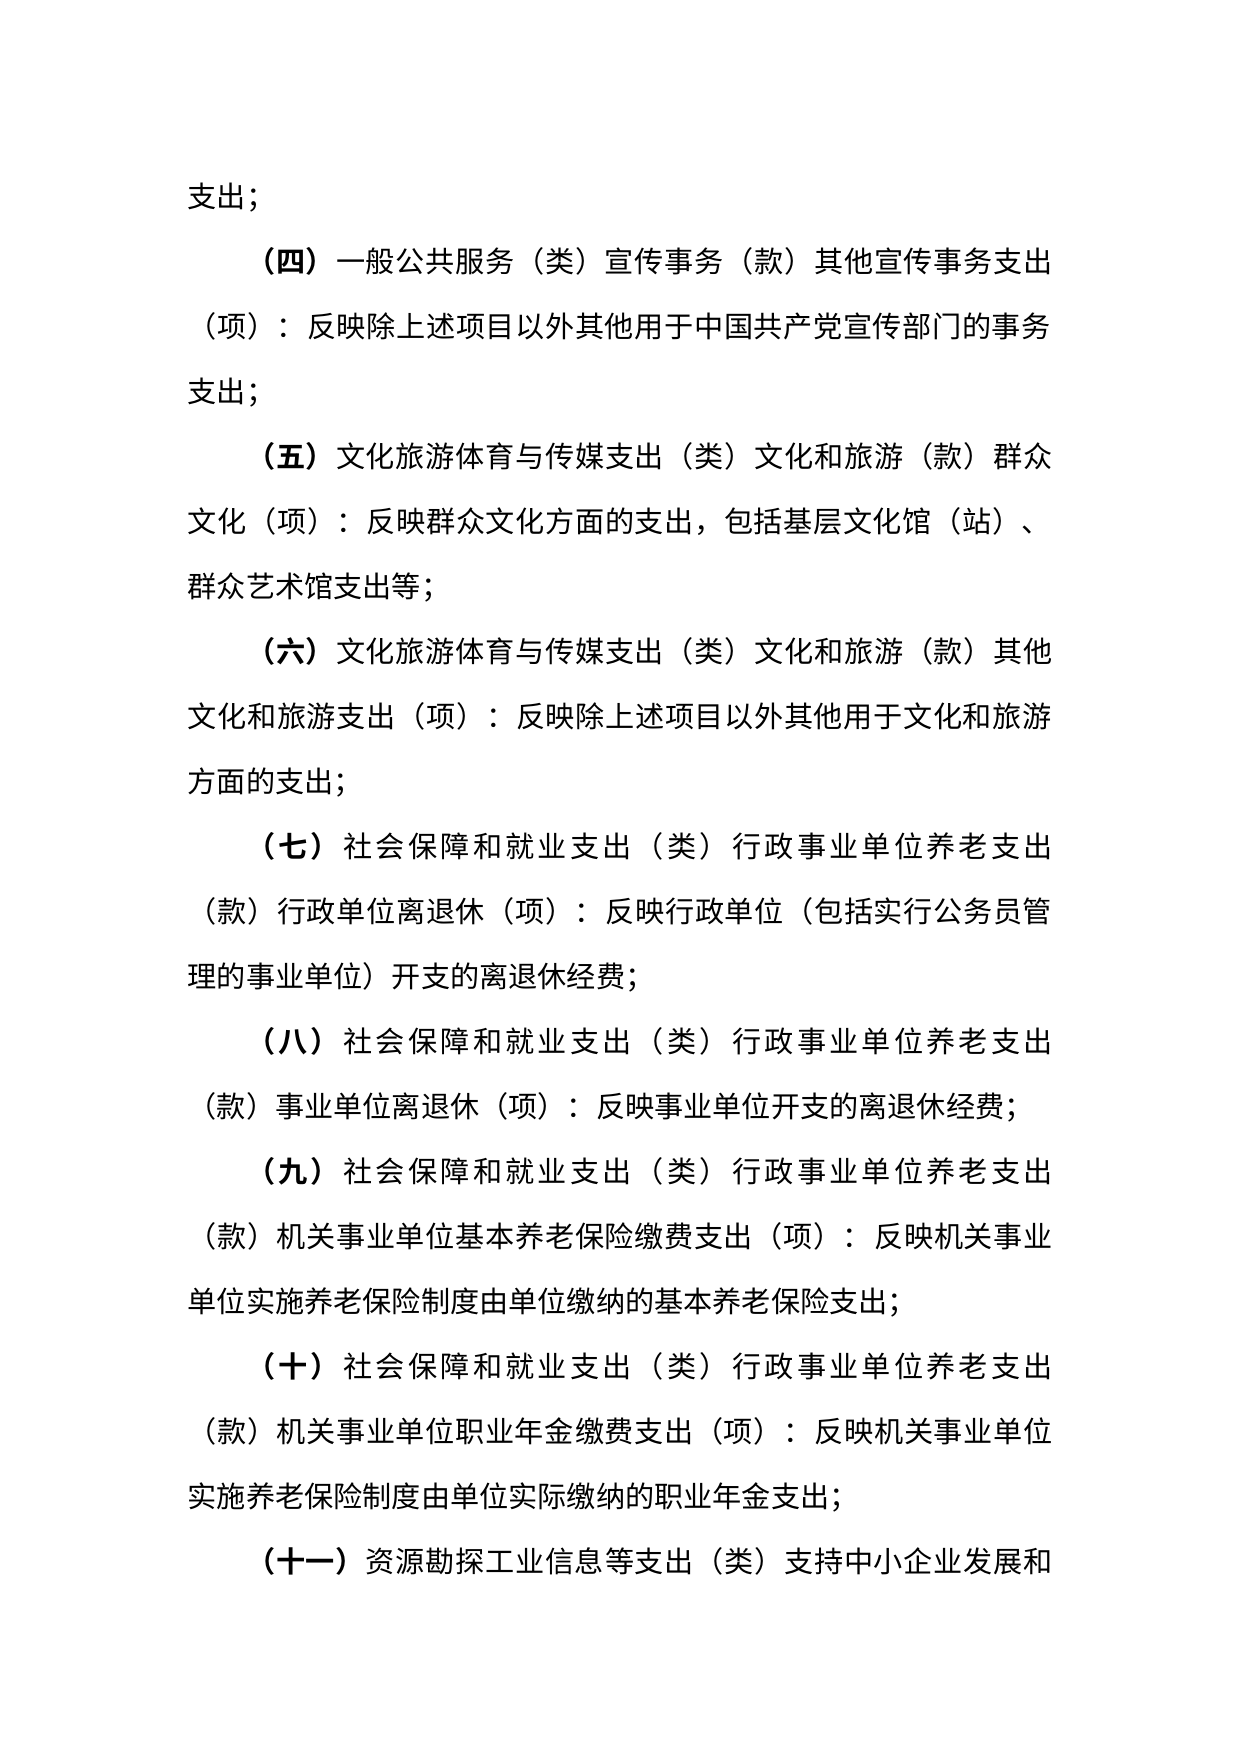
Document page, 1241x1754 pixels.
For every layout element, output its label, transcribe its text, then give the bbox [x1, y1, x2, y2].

text （七）社会保障和就业支出（类）行政事业单位养老支出（款）行政单位离退休（项）：反映行政单位（包括实行公务员管理的事业单位）开支的离退休经费； [187, 812, 1053, 1007]
text （四）一般公共服务（类）宣传事务（款）其他宣传事务支出（项）：反映除上述项目以外其他用于中国共产党宣传部门的事务支出； [187, 227, 1053, 422]
text （六）文化旅游体育与传媒支出（类）文化和旅游（款）其他文化和旅游支出（项）：反映除上述项目以外其他用于文化和旅游方面的支出； [187, 617, 1053, 812]
text （十）社会保障和就业支出（类）行政事业单位养老支出（款）机关事业单位职业年金缴费支出（项）：反映机关事业单位实施养老保险制度由单位实际缴纳的职业年金支出； [187, 1332, 1053, 1527]
text （九）社会保障和就业支出（类）行政事业单位养老支出（款）机关事业单位基本养老保险缴费支出（项）：反映机关事业单位实施养老保险制度由单位缴纳的基本养老保险支出； [187, 1137, 1053, 1332]
text （八）社会保障和就业支出（类）行政事业单位养老支出（款）事业单位离退休（项）：反映事业单位开支的离退休经费； [187, 1007, 1053, 1137]
text （五）文化旅游体育与传媒支出（类）文化和旅游（款）群众文化（项）：反映群众文化方面的支出，包括基层文化馆（站）、群众艺术馆支出等； [187, 422, 1053, 617]
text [187, 1527, 1053, 1592]
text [187, 162, 1053, 227]
